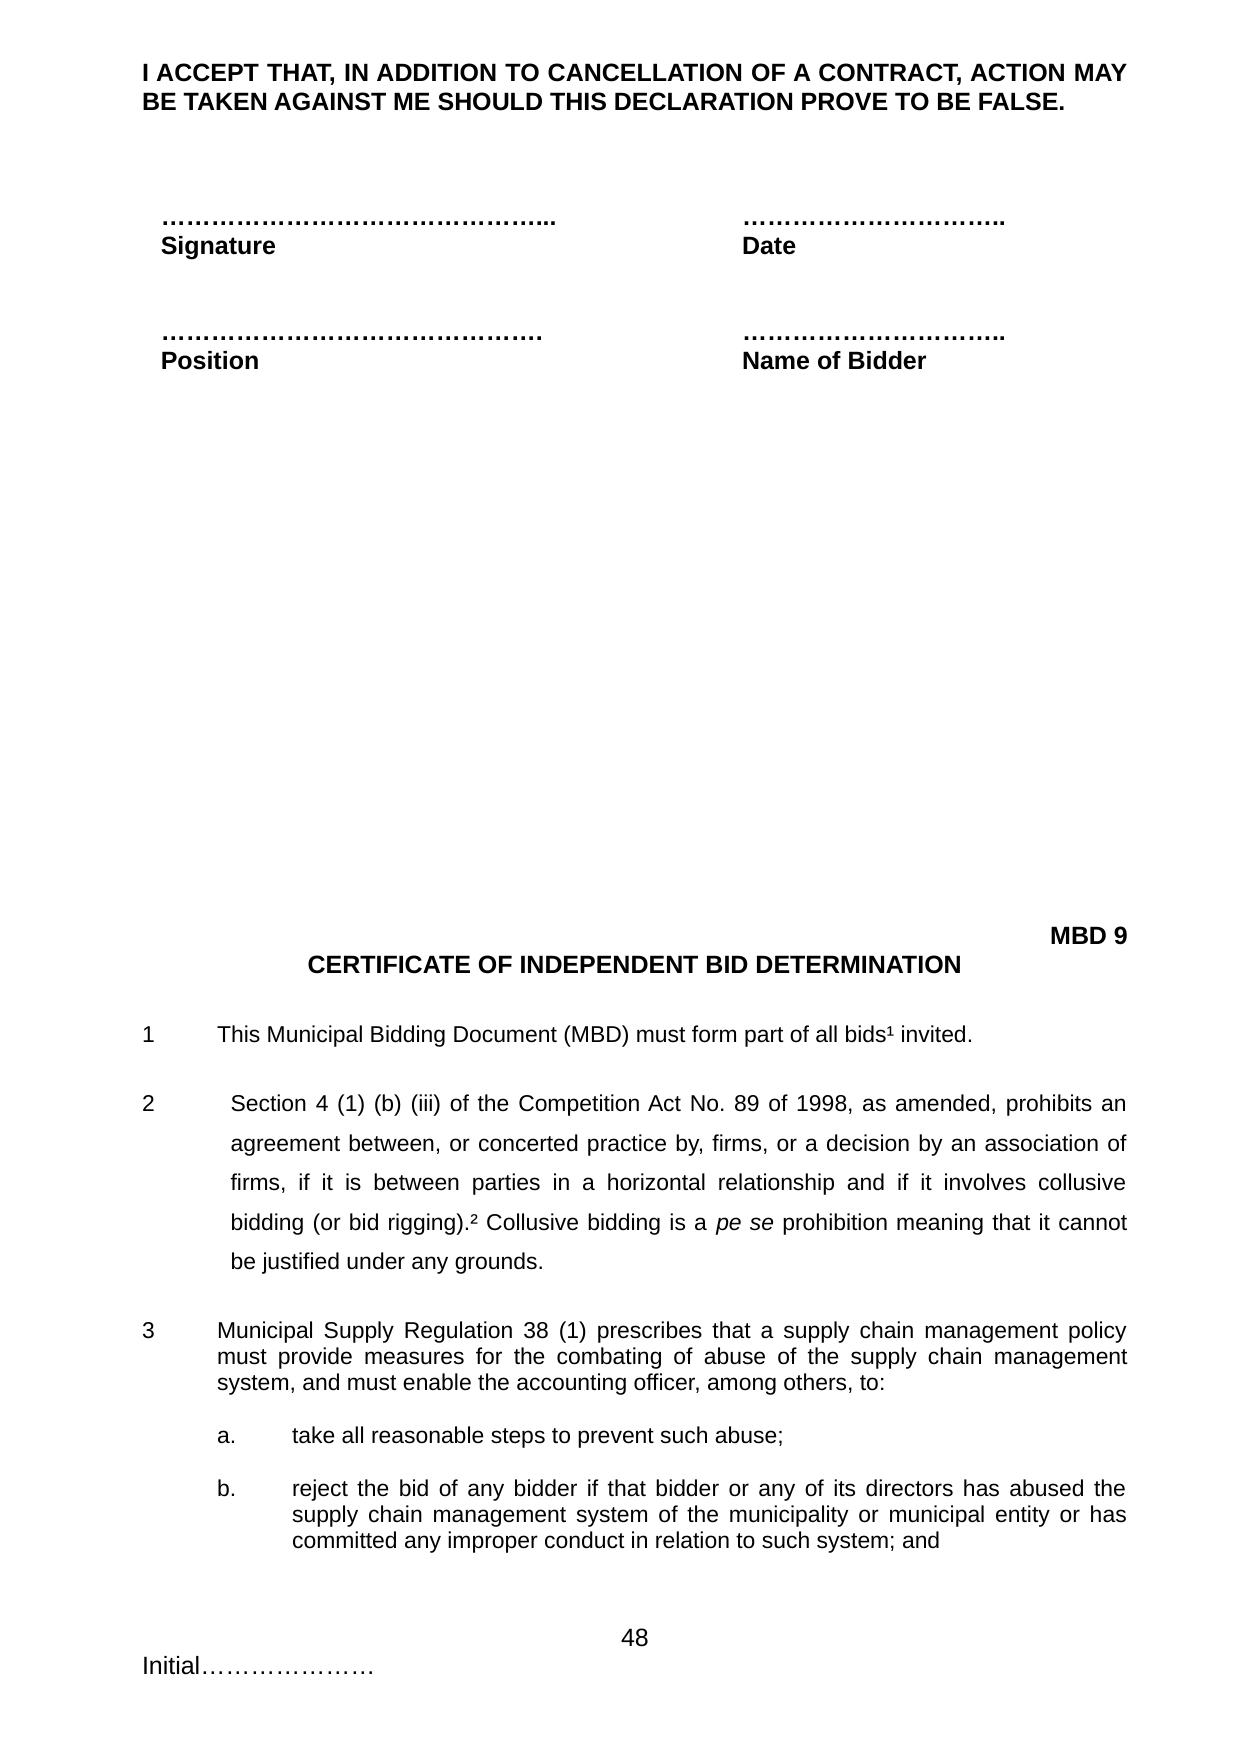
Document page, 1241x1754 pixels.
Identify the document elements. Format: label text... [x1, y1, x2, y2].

text 3 Municipal Supply Regulation 38 (1) prescribes that a supply chain management policy must provide measures for the combating of abuse of the supply chain management system, and must enable the accounting officer, among others, to: [142, 1317, 1128, 1396]
text b. reject the bid of any bidder if that bidder or any of its directors has abused the supply chain management system of the municipality or municipal entity or has committed any improper conduct in relation to such system; and [217, 1475, 1128, 1554]
text ………………………………………... ………………………….. [142, 202, 1128, 231]
text a. take all reasonable steps to prevent such abuse; [217, 1422, 1128, 1448]
text 2 Section 4 (1) (b) (iii) of the Competition Act No. 89 of 1998, as amended, prohibits an agreement between, or concerted practice by, firms, or a decision by an association of firms, if it is between parties in a horizontal relationship and if it involves collusive bidding (or bid rigging).² Collusive bidding is a pe se prohibition meaning that it cannot be justified under any grounds. [142, 1090, 1128, 1274]
text ………………………………………. ………………………….. [142, 317, 1128, 346]
text 1 This Municipal Bidding Document (MBD) must form part of all bids¹ invited. [142, 1021, 1128, 1048]
text CERTIFICATE OF INDEPENDENT BID DETERMINATION [142, 949, 1128, 978]
text I ACCEPT THAT, IN ADDITION TO CANCELLATION OF A CONTRACT, ACTION MAY BE TAKEN AGAINST ME SHOULD THIS DECLARATION PROVE TO BE FALSE. [142, 58, 1128, 116]
text Position Name of Bidder [142, 346, 1128, 374]
text Signature Date [142, 231, 1128, 259]
text MBD 9 [142, 921, 1128, 949]
